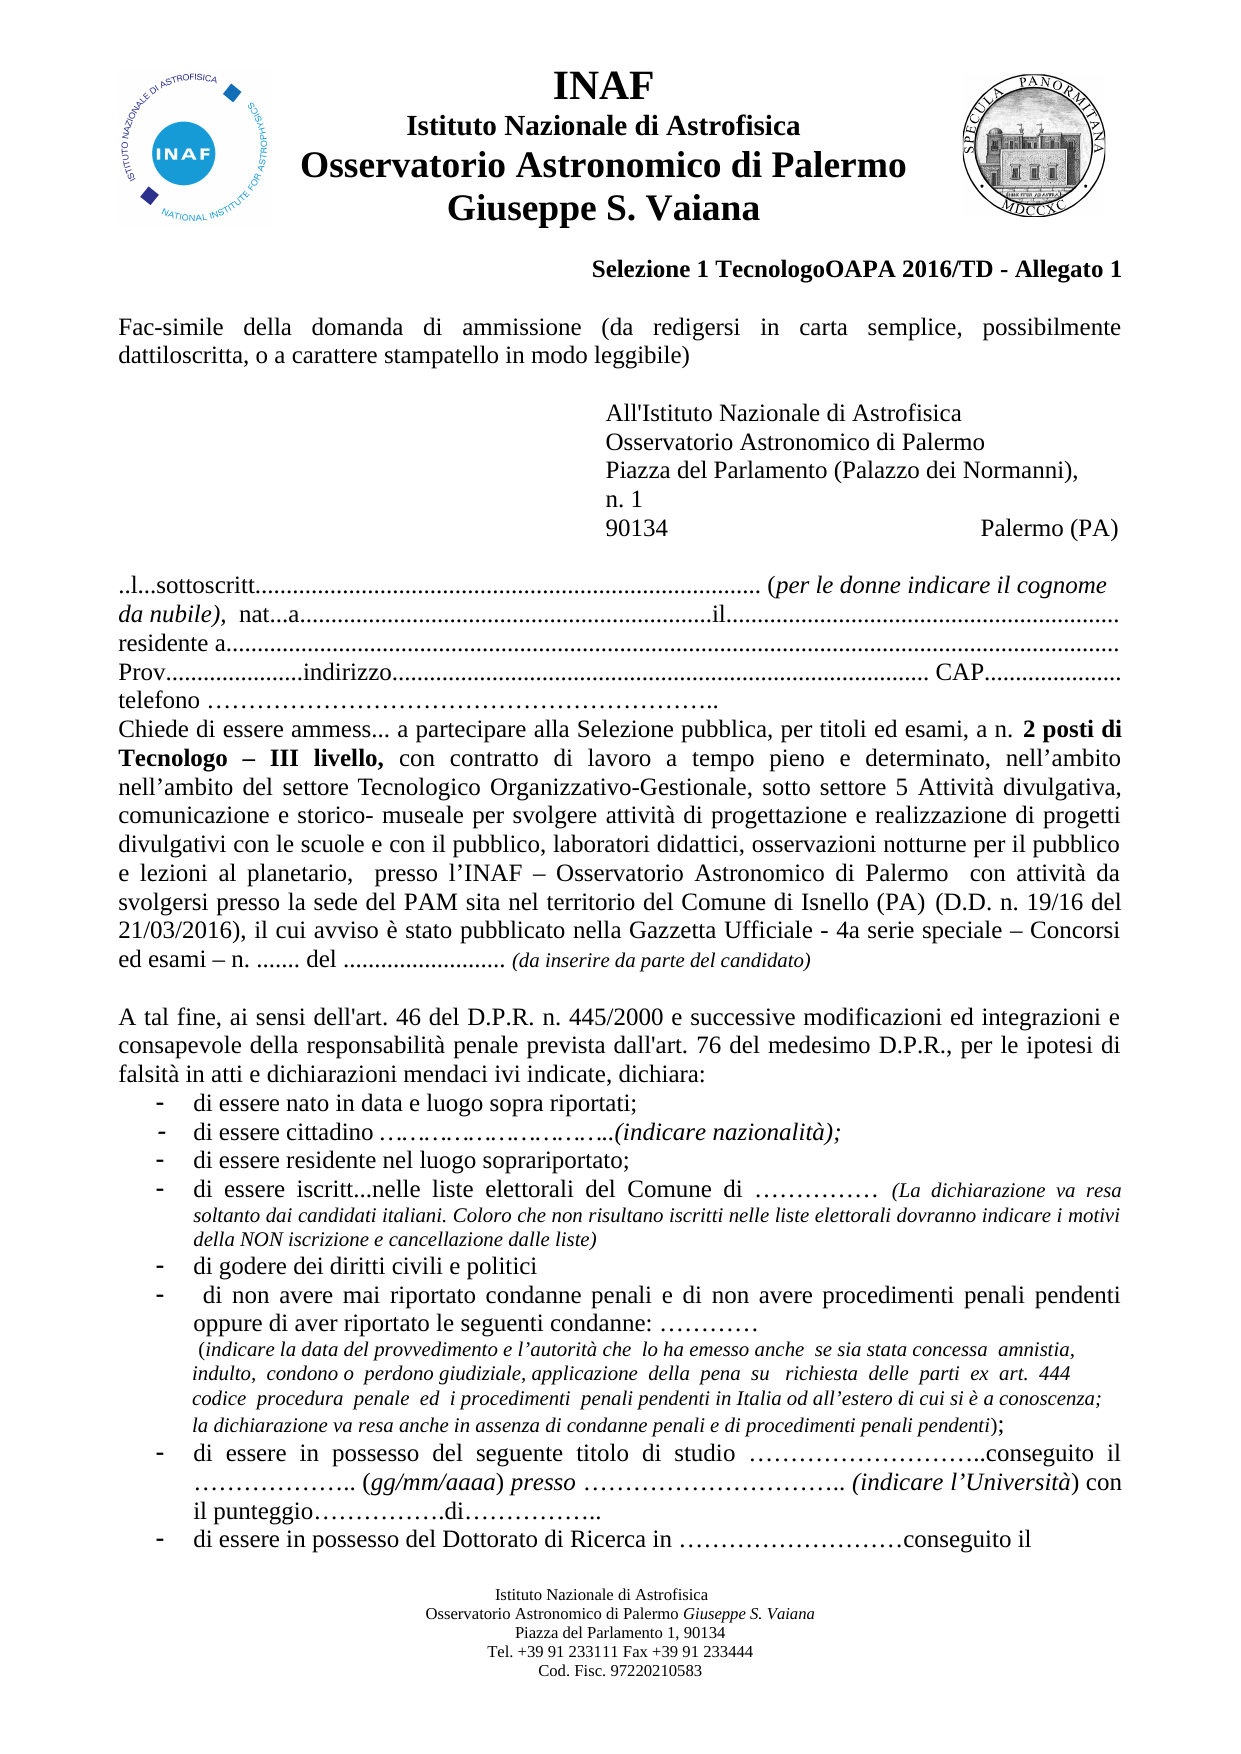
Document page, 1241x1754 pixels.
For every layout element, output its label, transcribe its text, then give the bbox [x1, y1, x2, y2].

list di godere dei diritti civili e politici [156, 1251, 1122, 1280]
list di essere in possesso del seguente titolo di studio ………………………..conseguito il ……………….. (gg/mm/aaaa) presso ………………………….. (indicare l’Università) con il punteggio…………….di…………….. [156, 1438, 1122, 1524]
picture [962, 74, 1106, 217]
list di essere residente nel luogo soprariportato; [156, 1145, 1122, 1174]
text 90134 Palermo (PA) [605, 513, 1122, 542]
list di essere nato in data e luogo sopra riportati; [156, 1088, 1122, 1117]
picture [118, 70, 272, 226]
text ..l...sottoscritt................................................................................. (per le donne indicare il cognome da nubile), nat...a..................................................................il............................................................... residente a............................................................................................................................................... Prov......................indirizzo...................................................................................... CAP...................... telefono …………………………………………………….. [118, 570, 1122, 714]
list di essere in possesso del Dottorato di Ricerca in ………………………conseguito il [156, 1524, 1122, 1553]
text (indicare la data del provvedimento e l’autorità che lo ha emesso anche se sia stata concessa amnistia, indulto, condono o perdono giudiziale, applicazione della pena su richiesta delle parti ex art. 444 codice procedura penale ed i procedimenti penali pendenti in Italia od all’estero di cui si è a conoscenza; la dichiarazione va resa anche in assenza di condanne penali e di procedimenti penali pendenti); [192, 1337, 1122, 1438]
list di non avere mai riportato condanne penali e di non avere procedimenti penali pendenti oppure di aver riportato le seguenti condanne: ………… [156, 1280, 1122, 1337]
text Fac-simile della domanda di ammissione (da redigersi in carta semplice, possibilmente dattiloscritta, o a carattere stampatello in modo leggibile) [118, 312, 1122, 369]
text A tal fine, ai sensi dell'art. 46 del D.P.R. n. 445/2000 e successive modificazioni ed integrazioni e consapevole della responsabilità penale prevista dall'art. 76 del medesimo D.P.R., per le ipotesi di falsità in atti e dichiarazioni mendaci ivi indicate, dichiara: [118, 1002, 1122, 1088]
text Selezione 1 TecnologoOAPA 2016/TD - Allegato 1 [118, 254, 1122, 283]
list di essere iscritt...nelle liste elettorali del Comune di …………… (La dichiarazione va resa soltanto dai candidati italiani. Coloro che non risultano iscritti nelle liste elettorali dovranno indicare i motivi della NON iscrizione e cancellazione dalle liste) [156, 1174, 1122, 1251]
text Piazza del Parlamento (Palazzo dei Normanni), n. 1 [605, 455, 1122, 513]
text All'Istituto Nazionale di Astrofisica Osservatorio Astronomico di Palermo [605, 398, 1122, 455]
list di essere cittadino …………………………..(indicare nazionalità); [156, 1117, 1122, 1145]
text Chiede di essere ammess... a partecipare alla Selezione pubblica, per titoli ed esami, a n. 2 posti di Tecnologo – III livello, con contratto di lavoro a tempo pieno e determinato, nell’ambito nell’ambito del settore Tecnologico Organizzativo-Gestionale, sotto settore 5 Attività divulgativa, comunicazione e storico- museale per svolgere attività di progettazione e realizzazione di progetti divulgativi con le scuole e con il pubblico, laboratori didattici, osservazioni notturne per il pubblico e lezioni al planetario, presso l’INAF – Osservatorio Astronomico di Palermo con attività da svolgersi presso la sede del PAM sita nel territorio del Comune di Isnello (PA) (D.D. n. 19/16 del 21/03/2016), il cui avviso è stato pubblicato nella Gazzetta Ufficiale - 4a serie speciale – Concorsi ed esami – n. ....... del .......................... (da inserire da parte del candidato) [118, 714, 1122, 973]
